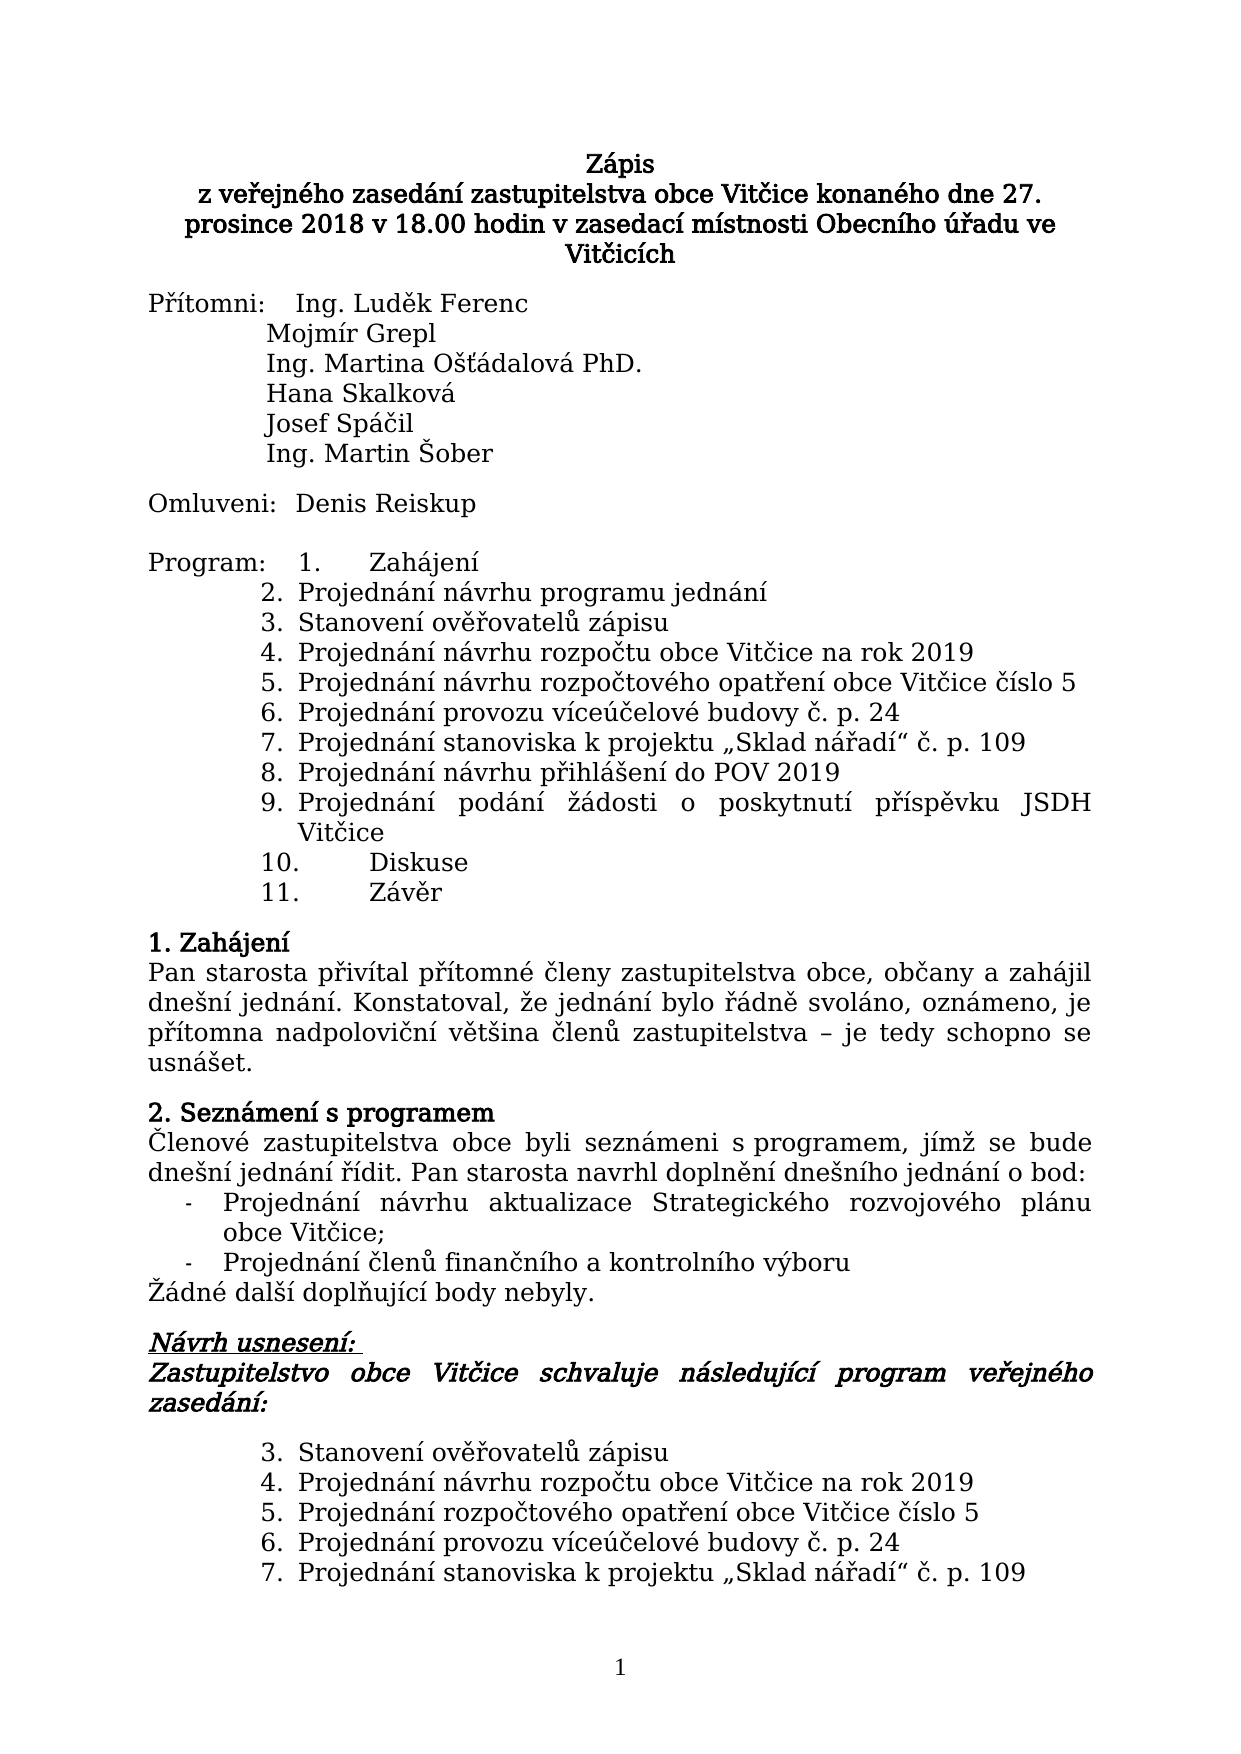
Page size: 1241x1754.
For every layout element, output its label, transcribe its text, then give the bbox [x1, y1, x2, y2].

text Josef Spáčil [148, 408, 1093, 438]
list Projednání návrhu aktualizace Strategického rozvojového plánu obce Vitčice; [185, 1186, 1093, 1246]
list Stanovení ověřovatelů zápisu [260, 1436, 1093, 1466]
text 1. Zahájení [148, 926, 1093, 956]
list Projednání provozu víceúčelové budovy č. p. 24 [260, 696, 1093, 726]
text Pan starosta přivítal přítomné členy zastupitelstva obce, občany a zahájil dnešní jednání. Konstatoval, že jednání bylo řádně svoláno, oznámeno, je přítomna nadpoloviční většina členů zastupitelstva – je tedy schopno se usnášet. [148, 956, 1093, 1076]
text z veřejného zasedání zastupitelstva obce Vitčice konaného dne 27. prosince 2018 v 18.00 hodin v zasedací místnosti Obecního úřadu ve Vitčicích [148, 178, 1093, 268]
list Projednání provozu víceúčelové budovy č. p. 24 [260, 1526, 1093, 1556]
list Závěr [260, 876, 1093, 906]
list Diskuse [260, 846, 1093, 876]
text Ing. Martin Šober [148, 438, 1093, 468]
list Projednání stanoviska k projektu „Sklad nářadí“ č. p. 109 [260, 1556, 1093, 1586]
text Hana Skalková [148, 378, 1093, 408]
text Žádné další doplňující body nebyly. [148, 1276, 1093, 1306]
list Projednání návrhu rozpočtu obce Vitčice na rok 2019 [260, 1466, 1093, 1496]
text 2. Seznámení s programem [148, 1096, 1093, 1126]
text Členové zastupitelstva obce byli seznámeni s programem, jímž se bude dnešní jednání řídit. Pan starosta navrhl doplnění dnešního jednání o bod: [148, 1126, 1093, 1186]
list Projednání podání žádosti o poskytnutí příspěvku JSDH Vitčice [260, 786, 1093, 846]
text Zápis [148, 148, 1093, 178]
list Projednání stanoviska k projektu „Sklad nářadí“ č. p. 109 [260, 726, 1093, 756]
text Návrh usnesení: [148, 1326, 1093, 1356]
list Projednání návrhu rozpočtového opatření obce Vitčice číslo 5 [260, 666, 1093, 696]
text Mojmír Grepl [148, 318, 1093, 348]
list Projednání členů finančního a kontrolního výboru [185, 1246, 1093, 1276]
list Projednání rozpočtového opatření obce Vitčice číslo 5 [260, 1496, 1093, 1526]
text Zastupitelstvo obce Vitčice schvaluje následující program veřejného zasedání: [148, 1356, 1093, 1416]
text Ing. Martina Ošťádalová PhD. [148, 348, 1093, 378]
text Omluveni: Denis Reiskup [148, 488, 1093, 518]
list Projednání návrhu rozpočtu obce Vitčice na rok 2019 [260, 636, 1093, 666]
text Přítomni: Ing. Luděk Ferenc [148, 288, 1093, 318]
list Projednání návrhu programu jednání [260, 576, 1093, 606]
list Stanovení ověřovatelů zápisu [260, 606, 1093, 636]
text Program: 1. Zahájení [148, 546, 1093, 576]
list Projednání návrhu přihlášení do POV 2019 [260, 756, 1093, 786]
